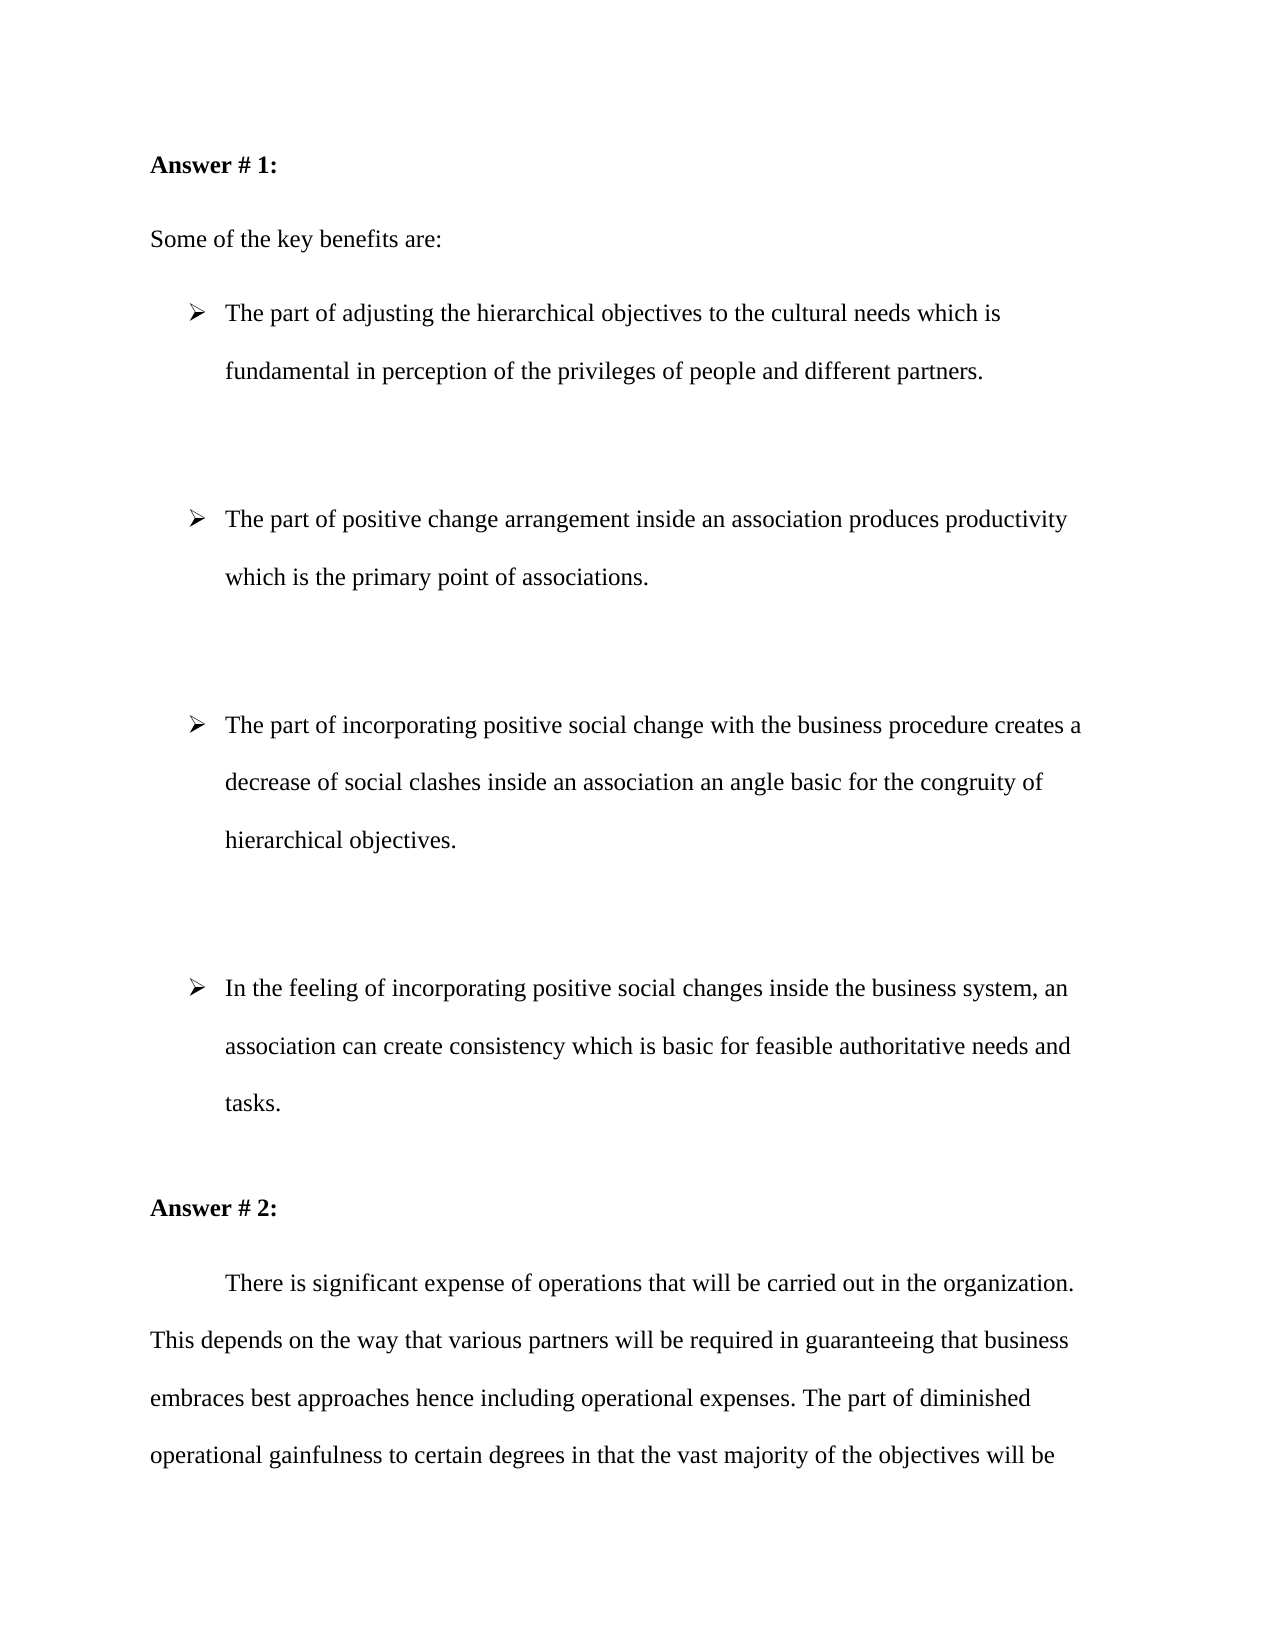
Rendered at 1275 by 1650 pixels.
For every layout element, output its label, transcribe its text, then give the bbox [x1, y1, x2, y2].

list The part of incorporating positive social change with the business procedure creates a decrease of social clashes inside an association an angle basic for the congruity of hierarchical objectives. [187, 710, 1125, 854]
list In the feeling of incorporating positive social changes inside the business system, an association can create consistency which is basic for feasible authoritative needs and tasks. [187, 973, 1125, 1117]
text Answer # 2: [150, 1193, 1125, 1222]
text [150, 1268, 1125, 1469]
list The part of adjusting the hierarchical objectives to the cultural needs which is fundamental in perception of the privileges of people and different partners. [187, 298, 1125, 384]
list The part of positive change arrangement inside an association produces productivity which is the primary point of associations. [187, 504, 1125, 590]
text Answer # 1: [150, 150, 1125, 179]
text Some of the key benefits are: [150, 224, 1125, 253]
